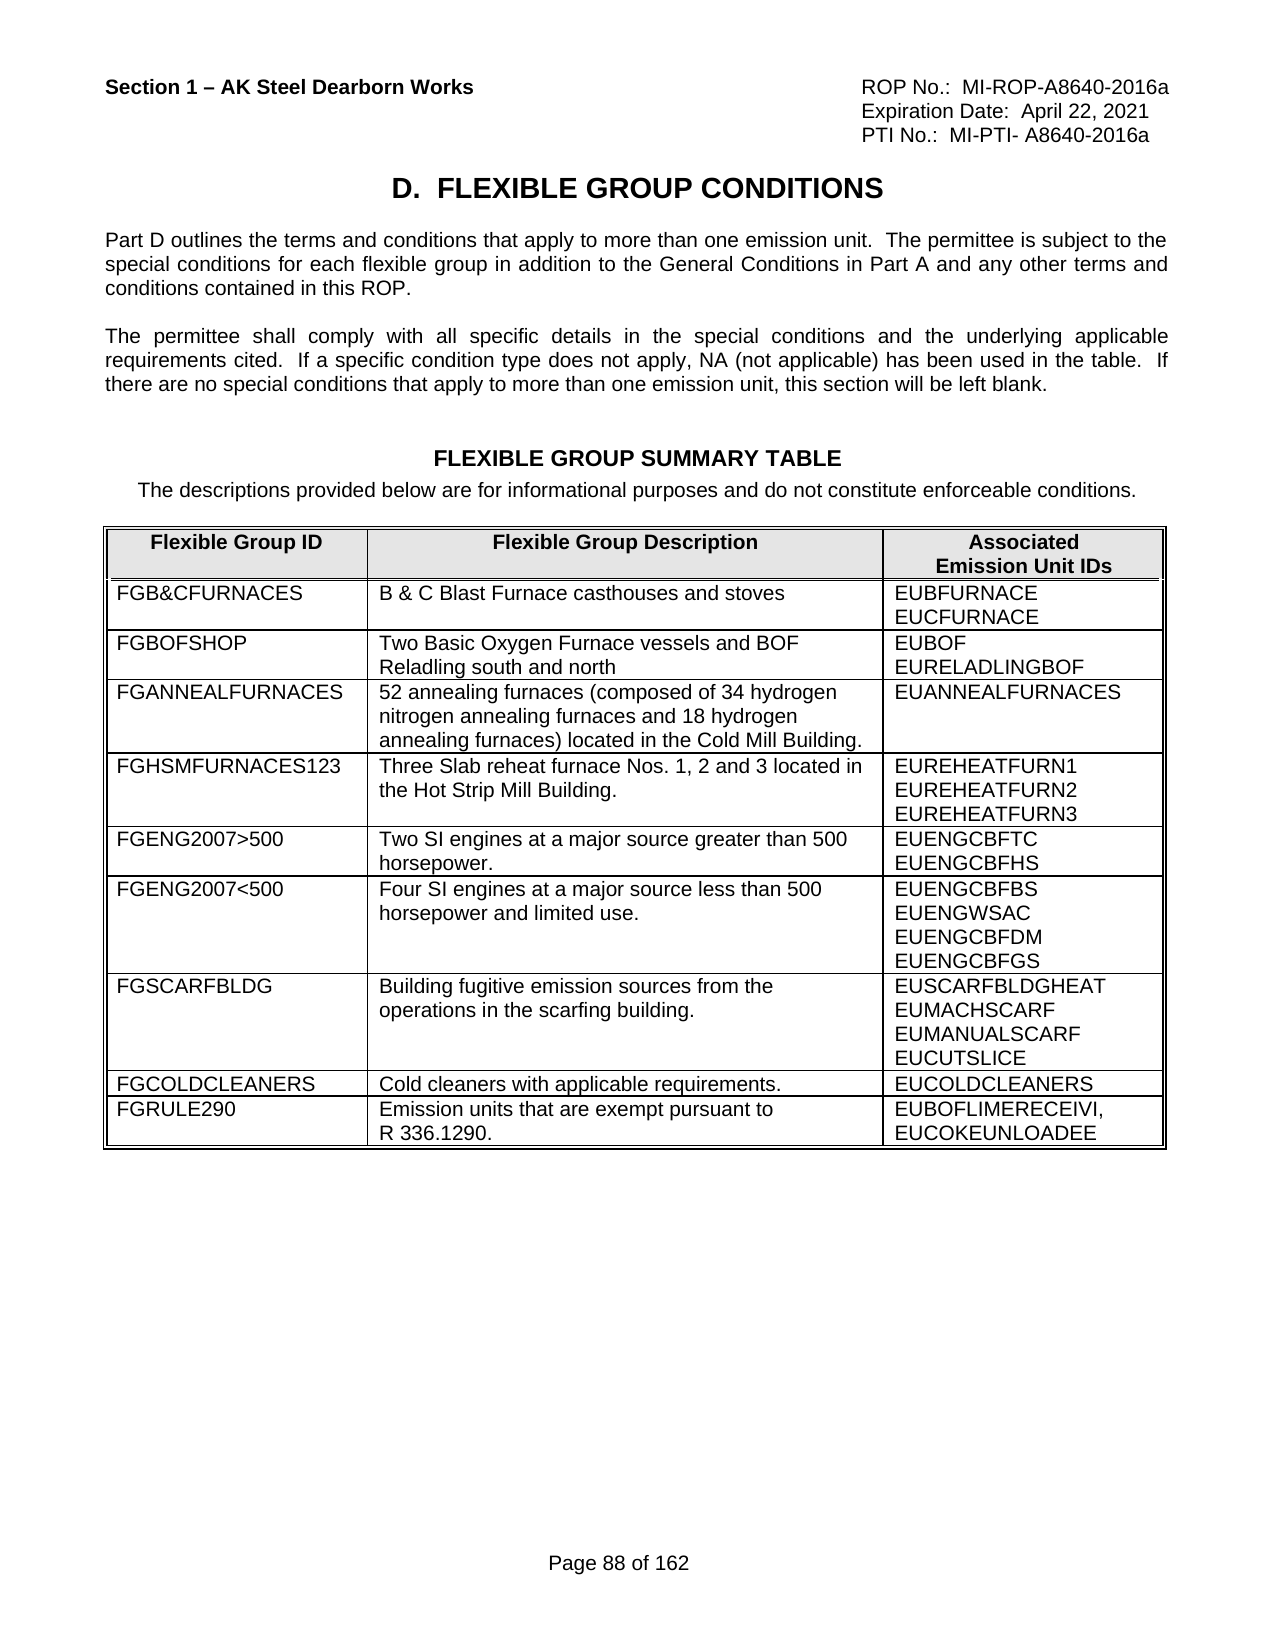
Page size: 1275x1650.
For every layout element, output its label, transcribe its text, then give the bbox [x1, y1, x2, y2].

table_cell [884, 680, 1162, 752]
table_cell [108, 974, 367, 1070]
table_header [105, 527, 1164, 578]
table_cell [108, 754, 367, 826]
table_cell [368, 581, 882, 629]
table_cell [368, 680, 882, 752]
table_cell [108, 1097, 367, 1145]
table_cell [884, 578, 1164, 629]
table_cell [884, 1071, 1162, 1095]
text The permittee shall comply with all specific details in the special conditions and the underlying applicable requirements cited. If a specific condition type does not apply, NA (not applicable) has been used in the table. If there are no special conditions that apply to more than one emission unit, this section will be left blank. [105, 324, 1170, 396]
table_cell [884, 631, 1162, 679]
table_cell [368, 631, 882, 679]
subtitle FLEXIBLE GROUP SUMMARY TABLE [105, 445, 1170, 471]
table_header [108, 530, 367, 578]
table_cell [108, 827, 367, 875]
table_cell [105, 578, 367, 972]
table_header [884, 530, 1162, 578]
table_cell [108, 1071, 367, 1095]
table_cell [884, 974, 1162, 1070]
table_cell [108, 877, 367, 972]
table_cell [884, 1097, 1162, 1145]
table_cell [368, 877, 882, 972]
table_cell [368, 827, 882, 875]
text Part D outlines the terms and conditions that apply to more than one emission unit. The permittee is subject to the special conditions for each flexible group in addition to the General Conditions in Part A and any other terms and conditions contained in this ROP. [105, 228, 1170, 300]
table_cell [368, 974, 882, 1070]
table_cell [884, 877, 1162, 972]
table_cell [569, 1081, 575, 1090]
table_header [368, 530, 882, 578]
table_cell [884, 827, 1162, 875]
subtitle D. FLEXIBLE GROUP CONDITIONS [105, 171, 1170, 204]
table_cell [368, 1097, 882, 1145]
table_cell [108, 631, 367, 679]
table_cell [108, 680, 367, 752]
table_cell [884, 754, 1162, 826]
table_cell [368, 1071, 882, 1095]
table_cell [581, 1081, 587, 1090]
text The descriptions provided below are for informational purposes and do not constitute enforceable conditions. [105, 478, 1170, 502]
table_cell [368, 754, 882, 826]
